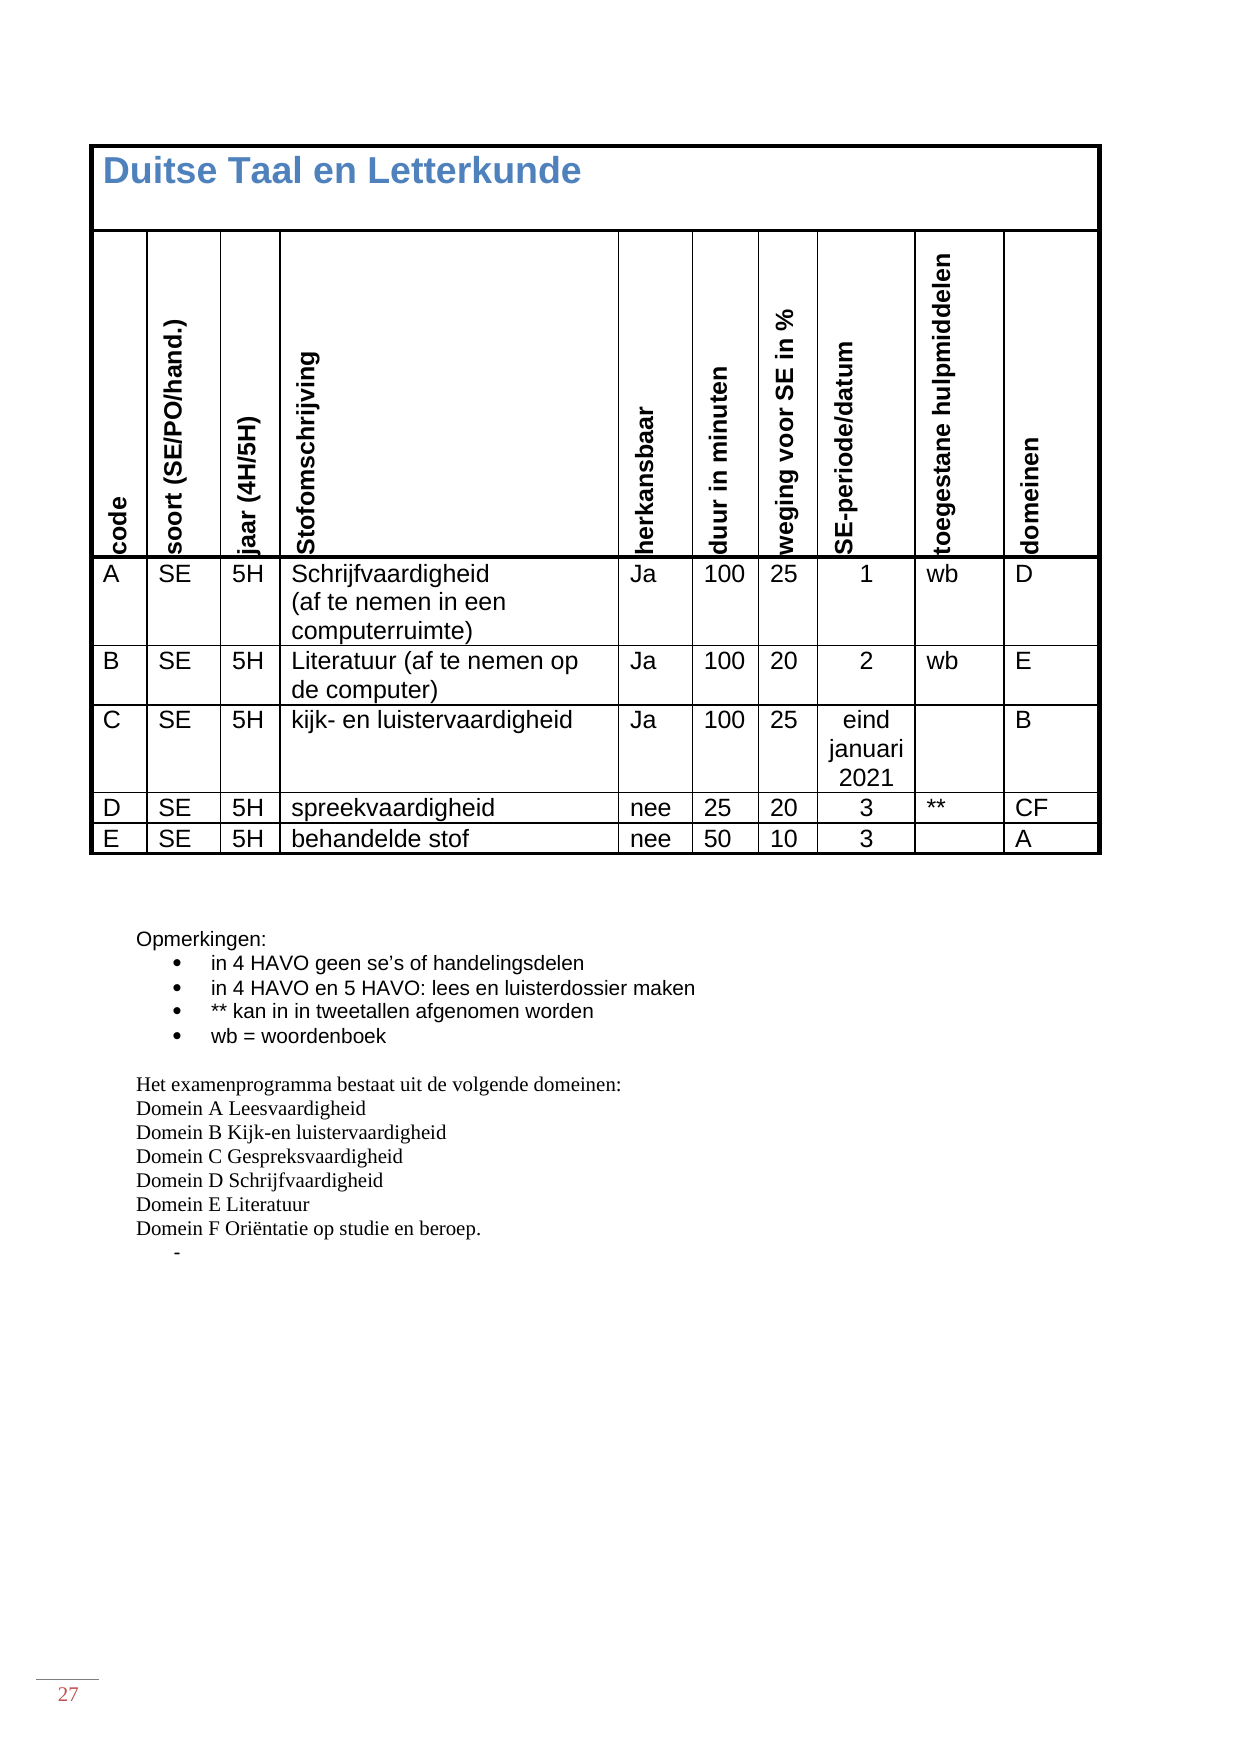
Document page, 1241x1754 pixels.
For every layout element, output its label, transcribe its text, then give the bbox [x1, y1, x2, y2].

text Domein A Leesvaardigheid [136, 1096, 1110, 1120]
table_cell domeinen [1005, 232, 1097, 555]
table_cell 50 [693, 824, 758, 852]
table_cell 5H [221, 793, 279, 822]
text Domein C Gespreksvaardigheid [136, 1144, 1110, 1168]
table_cell [916, 706, 1003, 792]
table_cell behandelde stof [281, 824, 618, 852]
table_cell 25 [693, 793, 758, 822]
table_cell kijk- en luistervaardigheid [281, 706, 618, 792]
table_cell 3 [818, 824, 914, 852]
list ** kan in in tweetallen afgenomen worden [173, 999, 1110, 1023]
list in 4 HAVO geen se’s of handelingsdelen [173, 951, 1110, 975]
text Domein B Kijk-en luistervaardigheid [136, 1120, 1110, 1144]
table_header Duitse Taal en Letterkunde [94, 148, 1097, 229]
text Domein D Schrijfvaardigheid [136, 1168, 1110, 1192]
table_cell A [1005, 824, 1097, 852]
table_cell A [94, 559, 146, 645]
table_cell Ja [619, 706, 692, 792]
table_cell D [1005, 559, 1097, 645]
table_cell weging voor SE in % [759, 232, 817, 555]
table_cell CF [1005, 793, 1097, 822]
table_cell toegestane hulpmiddelen [916, 232, 1003, 555]
list wb = woordenboek [173, 1023, 1110, 1047]
table_cell duur in minuten [693, 232, 758, 555]
table_cell E [1005, 646, 1097, 704]
table_cell wb [916, 559, 1003, 645]
table_cell spreekvaardigheid [281, 793, 618, 822]
table_cell SE [148, 706, 220, 792]
text Domein F Oriëntatie op studie en beroep. [136, 1216, 1110, 1240]
table_cell 100 [693, 646, 758, 704]
table_cell [916, 824, 1003, 852]
table_cell B [94, 646, 146, 704]
table_cell 25 [759, 706, 817, 792]
table_cell nee [619, 824, 692, 852]
list in 4 HAVO en 5 HAVO: lees en luisterdossier maken [173, 975, 1110, 999]
table_cell C [94, 706, 146, 792]
table_cell 20 [759, 793, 817, 822]
table_cell Stofomschrijving [281, 232, 618, 555]
table_cell E [94, 824, 146, 852]
table_cell 5H [221, 559, 279, 645]
text Het examenprogramma bestaat uit de volgende domeinen: [136, 1072, 1110, 1096]
table_cell herkansbaar [619, 232, 692, 555]
table_cell SE-periode/datum [818, 232, 914, 555]
table_cell 25 [759, 559, 817, 645]
table_cell 100 [693, 706, 758, 792]
table_cell SE [148, 646, 220, 704]
table_cell 5H [221, 706, 279, 792]
table_cell eind januari 2021 [818, 706, 914, 792]
table_cell 20 [759, 646, 817, 704]
table_cell 3 [818, 793, 914, 822]
table_cell D [94, 793, 146, 822]
table_cell Literatuur (af te nemen op de computer) [281, 646, 618, 704]
table_cell jaar (4H/5H) [221, 232, 279, 555]
table_cell 100 [693, 559, 758, 645]
table_cell ** [916, 793, 1003, 822]
table_cell 5H [221, 646, 279, 704]
table_cell Schrijfvaardigheid (af te nemen in een computerruimte) [281, 559, 618, 645]
table_cell code [94, 232, 146, 555]
table_cell soort (SE/PO/hand.) [148, 232, 220, 555]
table_cell nee [619, 793, 692, 822]
table_cell Ja [619, 646, 692, 704]
table_cell wb [916, 646, 1003, 704]
table_cell 1 [818, 559, 914, 645]
table_cell SE [148, 793, 220, 822]
table_cell B [1005, 706, 1097, 792]
table_cell Ja [619, 559, 692, 645]
table_cell 5H [221, 824, 279, 852]
text Domein E Literatuur [136, 1192, 1110, 1216]
table_cell 10 [759, 824, 817, 852]
table_cell SE [148, 559, 220, 645]
table_cell 2 [818, 646, 914, 704]
table_cell SE [148, 824, 220, 852]
text Opmerkingen: [136, 927, 1110, 951]
